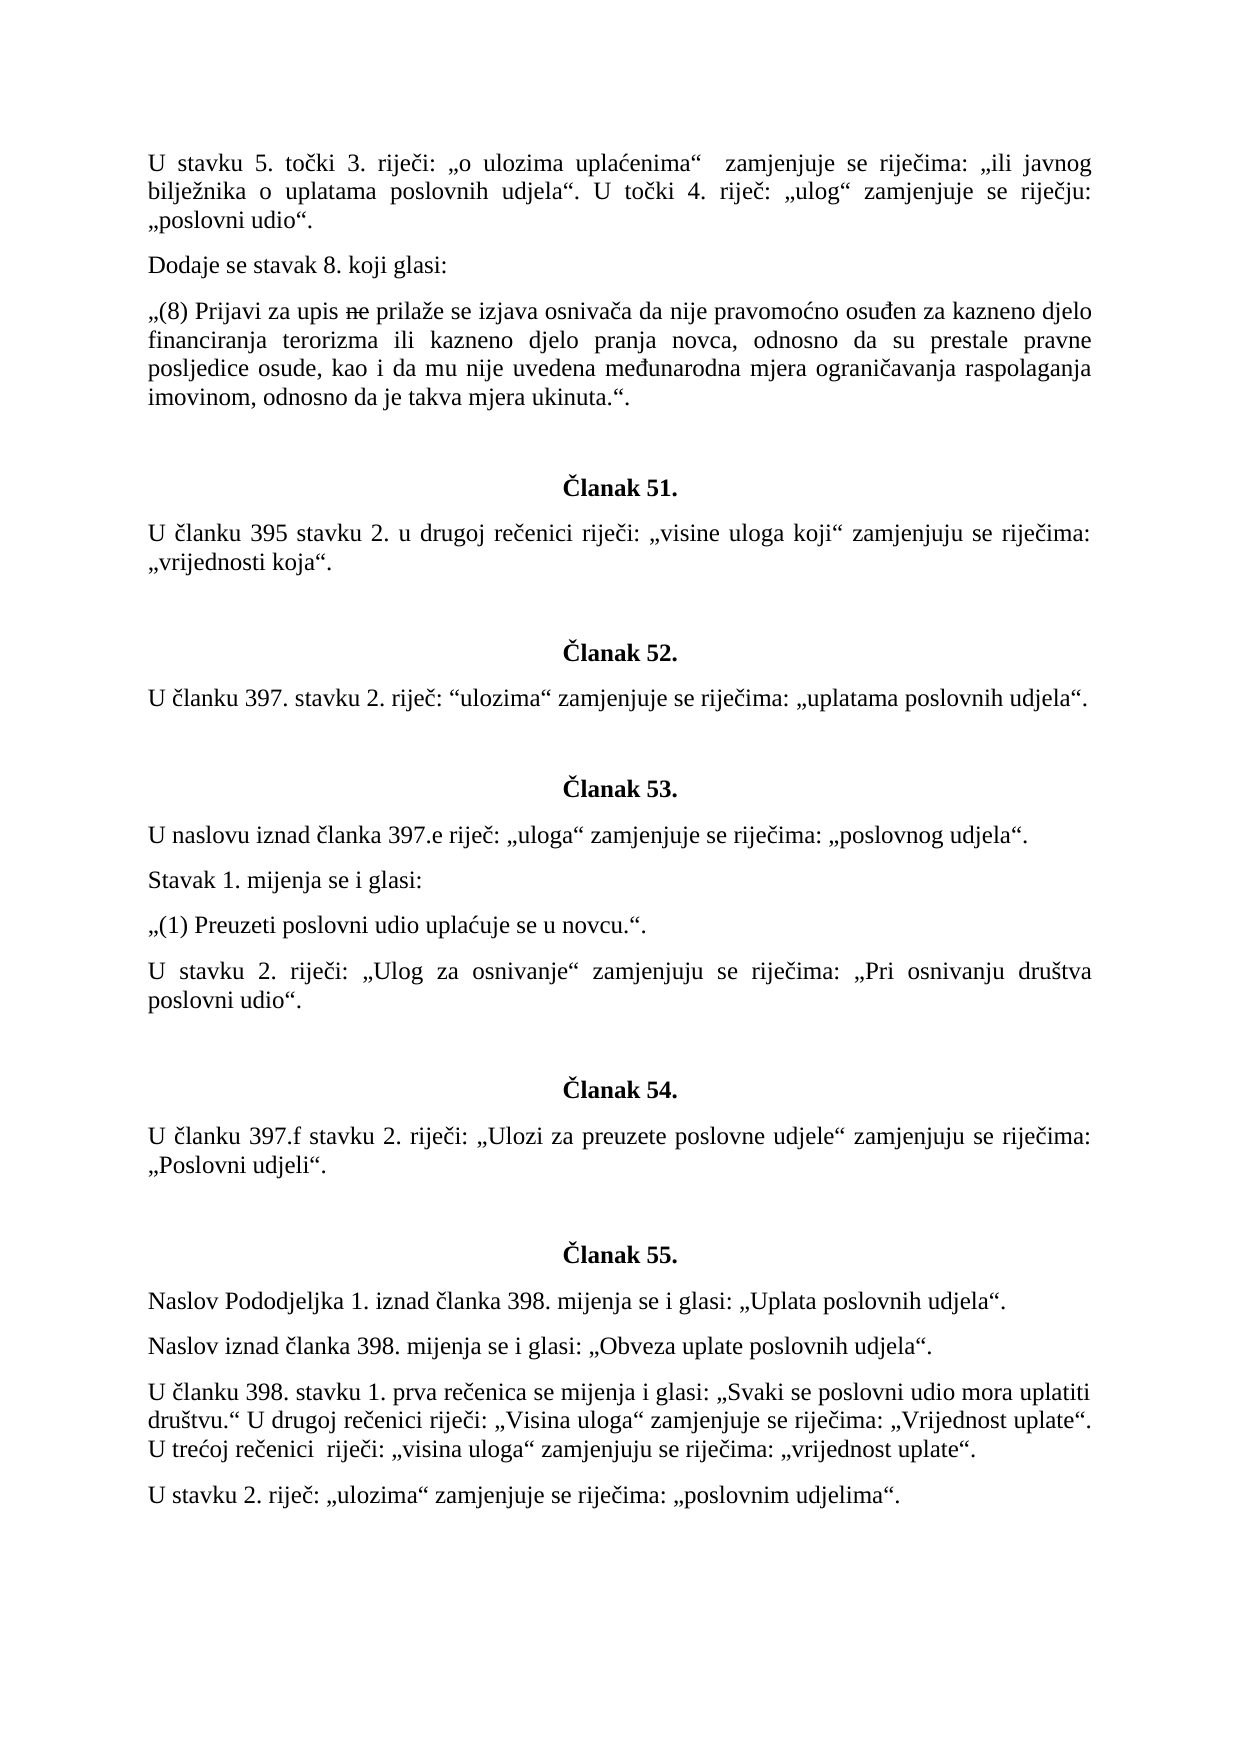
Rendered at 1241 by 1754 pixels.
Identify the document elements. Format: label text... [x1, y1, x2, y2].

text Članak 52. [148, 638, 1093, 667]
text U stavku 2. riječi: „Ulog za osnivanje“ zamjenjuju se riječima: „Pri osnivanju društva poslovni udio“. [148, 956, 1093, 1013]
text U članku 395 stavku 2. u drugoj rečenici riječi: „visine uloga koji“ zamjenjuju se riječima: „vrijednosti koja“. [148, 518, 1093, 576]
text U članku 397.f stavku 2. riječi: „Ulozi za preuzete poslovne udjele“ zamjenjuju se riječima: „Poslovni udjeli“. [148, 1121, 1093, 1178]
text Stavak 1. mijenja se i glasi: [148, 865, 1093, 894]
text „(8) Prijavi za upis ne prilaže se izjava osnivača da nije pravomoćno osuđen za kazneno djelo financiranja terorizma ili kazneno djelo pranja novca, odnosno da su prestale pravne posljedice osude, kao i da mu nije uvedena međunarodna mjera ograničavanja raspolaganja imovinom, odnosno da je takva mjera ukinuta.“. [148, 296, 1093, 411]
text „(1) Preuzeti poslovni udio uplaćuje se u novcu.“. [148, 911, 1093, 939]
text U stavku 2. riječ: „ulozima“ zamjenjuje se riječima: „poslovnim udjelima“. [148, 1480, 1093, 1508]
text U stavku 5. točki 3. riječi: „o ulozima uplaćenima“ zamjenjuje se riječima: „ili javnog bilježnika o uplatama poslovnih udjela“. U točki 4. riječ: „ulog“ zamjenjuje se riječju: „poslovni udio“. [148, 148, 1093, 234]
text Naslov Pododjeljka 1. iznad članka 398. mijenja se i glasi: „Uplata poslovnih udjela“. [148, 1286, 1093, 1315]
text U članku 398. stavku 1. prva rečenica se mijenja i glasi: „Svaki se poslovni udio mora uplatiti društvu.“ U drugoj rečenici riječi: „Visina uloga“ zamjenjuje se riječima: „Vrijednost uplate“. U trećoj rečenici riječi: „visina uloga“ zamjenjuju se riječima: „vrijednost uplate“. [148, 1377, 1093, 1463]
text Članak 54. [148, 1076, 1093, 1104]
text Članak 51. [148, 473, 1093, 502]
text U članku 397. stavku 2. riječ: “ulozima“ zamjenjuje se riječima: „uplatama poslovnih udjela“. [148, 683, 1093, 712]
text Članak 53. [148, 774, 1093, 803]
text Članak 55. [148, 1241, 1093, 1269]
text Naslov iznad članka 398. mijenja se i glasi: „Obveza uplate poslovnih udjela“. [148, 1331, 1093, 1360]
text U naslovu iznad članka 397.e riječ: „uloga“ zamjenjuje se riječima: „poslovnog udjela“. [148, 820, 1093, 848]
text Dodaje se stavak 8. koji glasi: [148, 251, 1093, 279]
